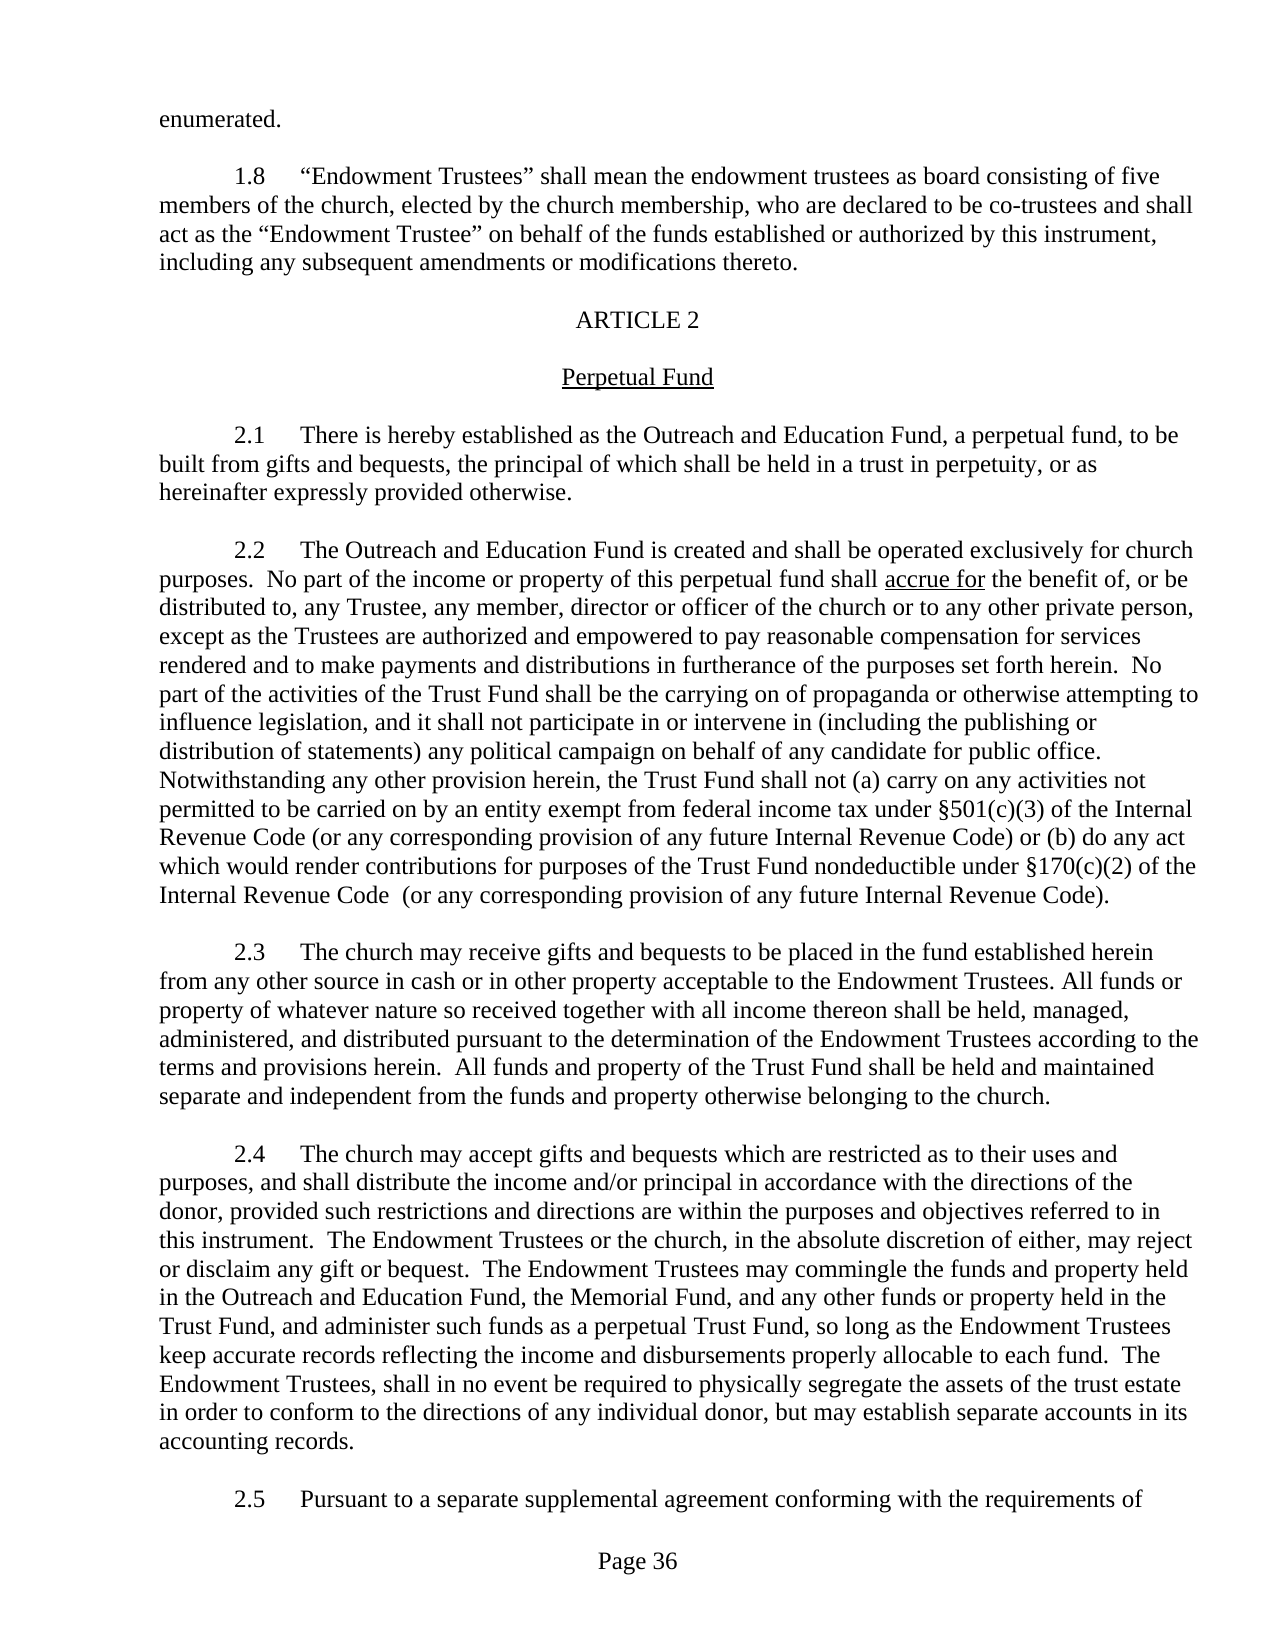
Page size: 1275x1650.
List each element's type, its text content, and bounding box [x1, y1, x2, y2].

text 2.2 The Outreach and Education Fund is created and shall be operated exclusively for church purposes. No part of the income or property of this perpetual fund shall accrue for the benefit of, or be distributed to, any Trustee, any member, director or officer of the church or to any other private person, except as the Trustees are authorized and empowered to pay reasonable compensation for services rendered and to make payments and distributions in furtherance of the purposes set forth herein. No part of the activities of the Trust Fund shall be the carrying on of propaganda or otherwise attempting to influence legislation, and it shall not participate in or intervene in (including the publishing or distribution of statements) any political campaign on behalf of any candidate for public office. Notwithstanding any other provision herein, the Trust Fund shall not (a) carry on any activities not permitted to be carried on by an entity exempt from federal income tax under §501(c)(3) of the Internal Revenue Code (or any corresponding provision of any future Internal Revenue Code) or (b) do any act which would render contributions for purposes of the Trust Fund nondeductible under §170(c)(2) of the Internal Revenue Code (or any corresponding provision of any future Internal Revenue Code). [159, 535, 1200, 909]
text Perpetual Fund [75, 362, 1200, 391]
text 2.4 The church may accept gifts and bequests which are restricted as to their uses and purposes, and shall distribute the income and/or principal in accordance with the directions of the donor, provided such restrictions and directions are within the purposes and objectives referred to in this instrument. The Endowment Trustees or the church, in the absolute discretion of either, may reject or disclaim any gift or bequest. The Endowment Trustees may commingle the funds and property held in the Outreach and Education Fund, the Memorial Fund, and any other funds or property held in the Trust Fund, and administer such funds as a perpetual Trust Fund, so long as the Endowment Trustees keep accurate records reflecting the income and disbursements properly allocable to each fund. The Endowment Trustees, shall in no event be required to physically segregate the assets of the trust estate in order to conform to the directions of any individual donor, but may establish separate accounts in its accounting records. [159, 1139, 1200, 1455]
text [159, 104, 1200, 132]
text ARTICLE 2 [75, 305, 1200, 334]
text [159, 1484, 1200, 1512]
text 1.8 “Endowment Trustees” shall mean the endowment trustees as board consisting of five members of the church, elected by the church membership, who are declared to be co-trustees and shall act as the “Endowment Trustee” on behalf of the funds established or authorized by this instrument, including any subsequent amendments or modifications thereto. [159, 161, 1200, 276]
text 2.3 The church may receive gifts and bequests to be placed in the fund established herein from any other source in cash or in other property acceptable to the Endowment Trustees. All funds or property of whatever nature so received together with all income thereon shall be held, managed, administered, and distributed pursuant to the determination of the Endowment Trustees according to the terms and provisions herein. All funds and property of the Trust Fund shall be held and maintained separate and independent from the funds and property otherwise belonging to the church. [159, 937, 1200, 1110]
text 2.1 There is hereby established as the Outreach and Education Fund, a perpetual fund, to be built from gifts and bequests, the principal of which shall be held in a trust in perpetuity, or as hereinafter expressly provided otherwise. [159, 420, 1200, 506]
